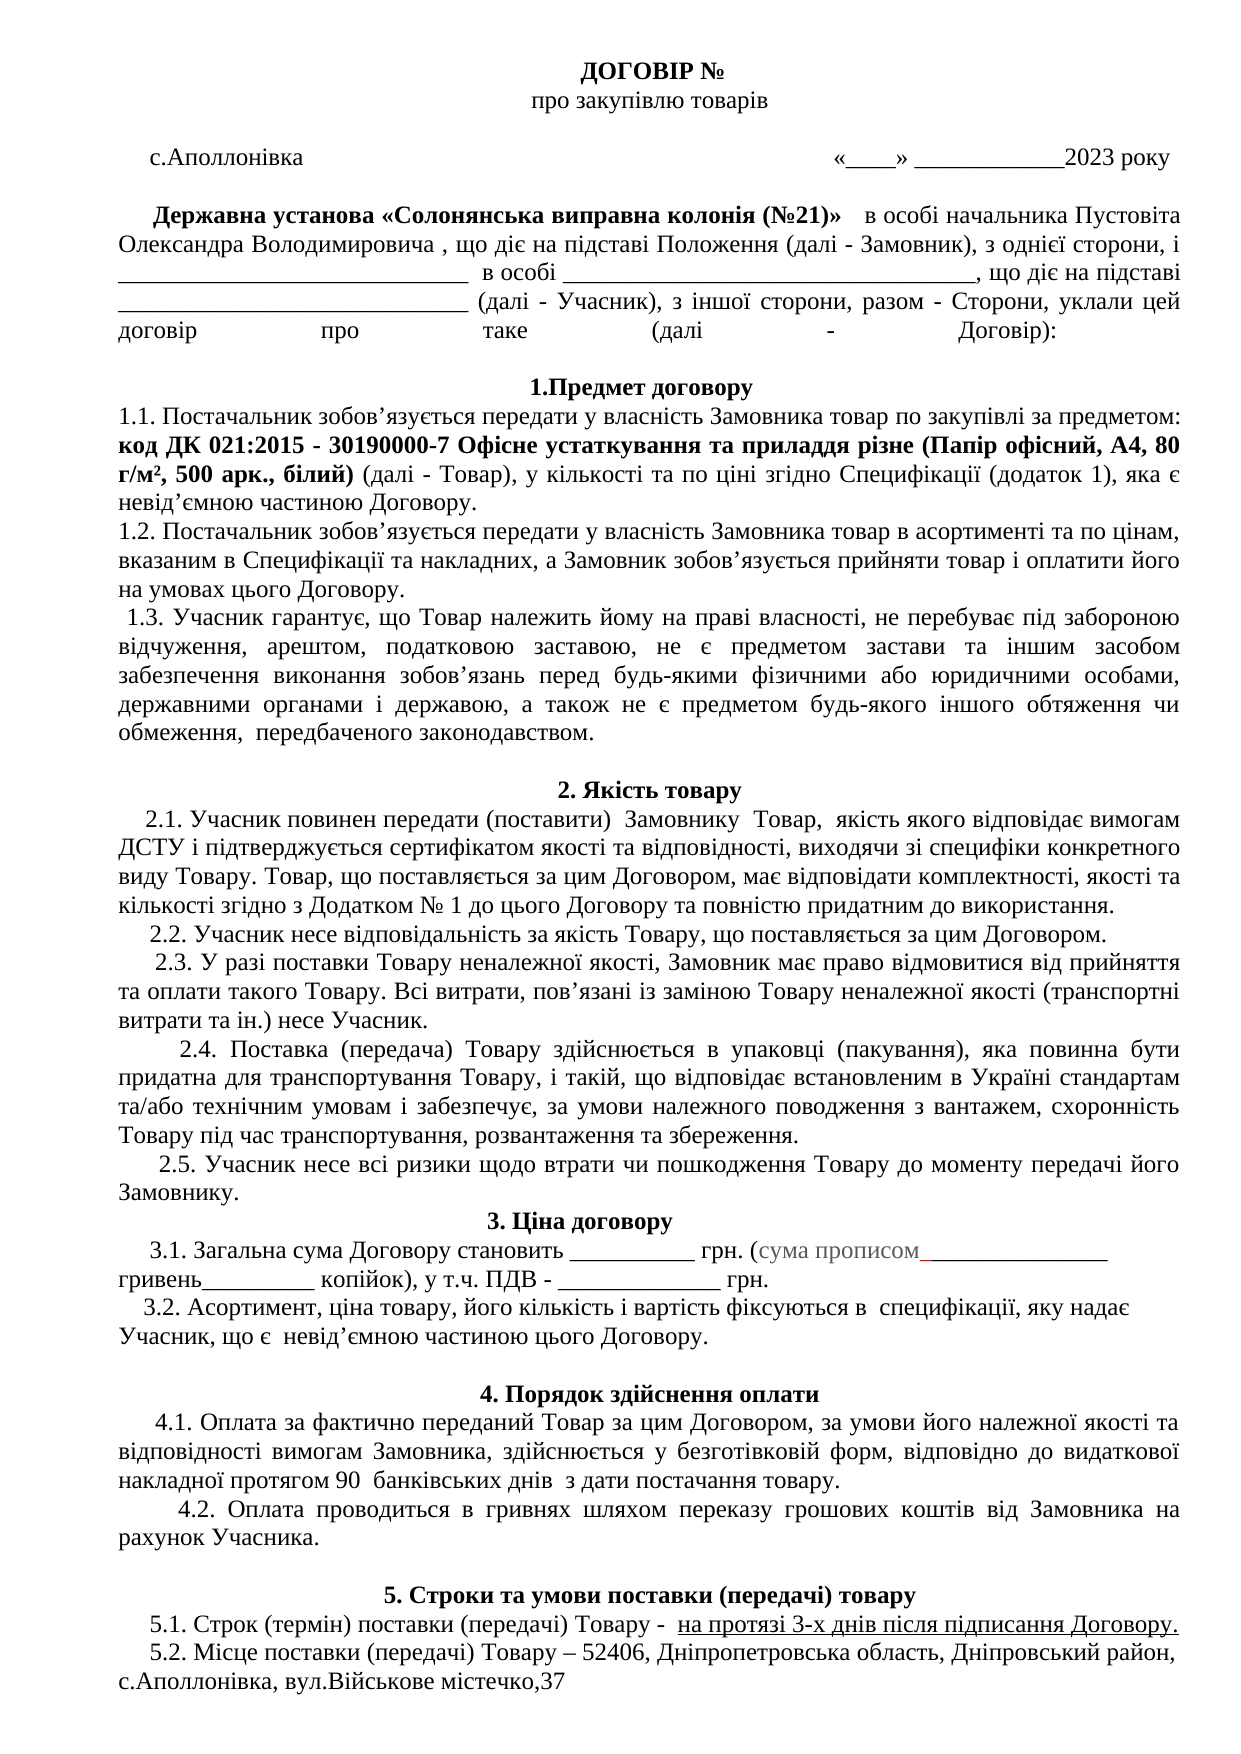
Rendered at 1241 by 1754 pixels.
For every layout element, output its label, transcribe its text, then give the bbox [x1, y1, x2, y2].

text Державна установа «Солонянська виправна колонія (№21)» в особі начальника Пустовіта Олександра Володимировича , що діє на підставі Положення (далі - Замовник), з однієї сторони, і ____________________________ в особі _________________________________, що діє на підставі ____________________________ (далі - Учасник), з іншої сторони, разом - Сторони, уклали цей договір про таке (далі - Договір): [118, 200, 1181, 372]
text 4.1. Оплата за фактично переданий Товар за цим Договором, за умови його належної якості та відповідності вимогам Замовника, здійснюється у безготівковій форм, відповідно до видаткової накладної протягом 90 банківських днів з дати постачання товару. [118, 1407, 1181, 1494]
text 5. Строки та умови поставки (передачі) товару [118, 1580, 1181, 1609]
text 3. Ціна договору [118, 1206, 1181, 1235]
text 2.1. Учасник повинен передати (поставити) Замовнику Товар, якість якого відповідає вимогам ДСТУ і підтверджується сертифікатом якості та відповідності, виходячи зі специфіки конкретного виду Товару. Товар, що поставляється за цим Договором, має відповідати комплектності, якості та кількості згідно з Додатком № 1 до цього Договору та повністю придатним до використання. [118, 804, 1181, 919]
text 2.2. Учасник несе відповідальність за якість Товару, що поставляється за цим Договором. [118, 919, 1181, 947]
text 4.2. Оплата проводиться в гривнях шляхом переказу грошових коштів від Замовника на рахунок Учасника. [118, 1494, 1181, 1551]
text 4. Порядок здійснення оплати [118, 1379, 1181, 1407]
text с.Аполлонівка «____» ____________2023 року [118, 142, 1181, 200]
text 2.5. Учасник несе всі ризики щодо втрати чи пошкодження Товару до моменту передачі його Замовнику. [118, 1149, 1181, 1206]
text 1.Предмет договору [118, 372, 1181, 401]
text 2.3. У разі поставки Товару неналежної якості, Замовник має право відмовитися від прийняття та оплати такого Товару. Всі витрати, пов’язані із заміною Товару неналежної якості (транспортні витрати та ін.) несе Учасник. [118, 947, 1181, 1034]
text 3.2. Асортимент, ціна товару, його кількість і вартість фіксуються в специфікації, яку надає [93, 1292, 1181, 1321]
text 2. Якість товару [118, 775, 1181, 804]
text 3.1. Загальна сума Договору становить __________ грн. (сума прописом_______________ гривень_________ копійок), у т.ч. ПДВ - _____________ грн. [118, 1235, 1181, 1292]
text 5.1. Строк (термін) поставки (передачі) Товару - на протязі 3-х днів після підписання Договору. [118, 1609, 1181, 1637]
text 1.2. Постачальник зобов’язується передати у власність Замовника товар в асортименті та по цінам, вказаним в Специфікації та накладних, а Замовник зобов’язується прийняти товар і оплатити його на умовах цього Договору. [118, 516, 1181, 602]
text 1.1. Постачальник зобов’язується передати у власність Замовника товар по закупівлі за предметом: код ДК 021:2015 - 30190000-7 Офісне устаткування та приладдя різне (Папір офісний, А4, 80 г/м², 500 арк., білий) (далі - Товар), у кількості та по ціні згідно Специфікації (додаток 1), яка є невід’ємною частиною Договору. [118, 401, 1181, 516]
text 2.4. Поставка (передача) Товару здійснюється в упаковці (пакування), яка повинна бути придатна для транспортування Товару, і такій, що відповідає встановленим в Україні стандартам та/або технічним умовам і забезпечує, за умови належного поводження з вантажем, схоронність Товару під час транспортування, розвантаження та збереження. [118, 1034, 1181, 1149]
text 5.2. Місце поставки (передачі) Товару – 52406, Дніпропетровська область, Дніпровський район, с.Аполлонівка, вул.Військове містечко,37 [118, 1637, 1181, 1695]
text ДОГОВІР № про закупівлю товарів [118, 56, 1181, 142]
text 1.3. Учасник гарантує, що Товар належить йому на праві власності, не перебуває під забороною відчуження, арештом, податковою заставою, не є предметом застави та іншим засобом забезпечення виконання зобов’язань перед будь-якими фізичними або юридичними особами, державними органами і державою, а також не є предметом будь-якого іншого обтяження чи обмеження, передбаченого законодавством. [118, 602, 1181, 775]
text Учасник, що є невід’ємною частиною цього Договору. [93, 1321, 1181, 1350]
